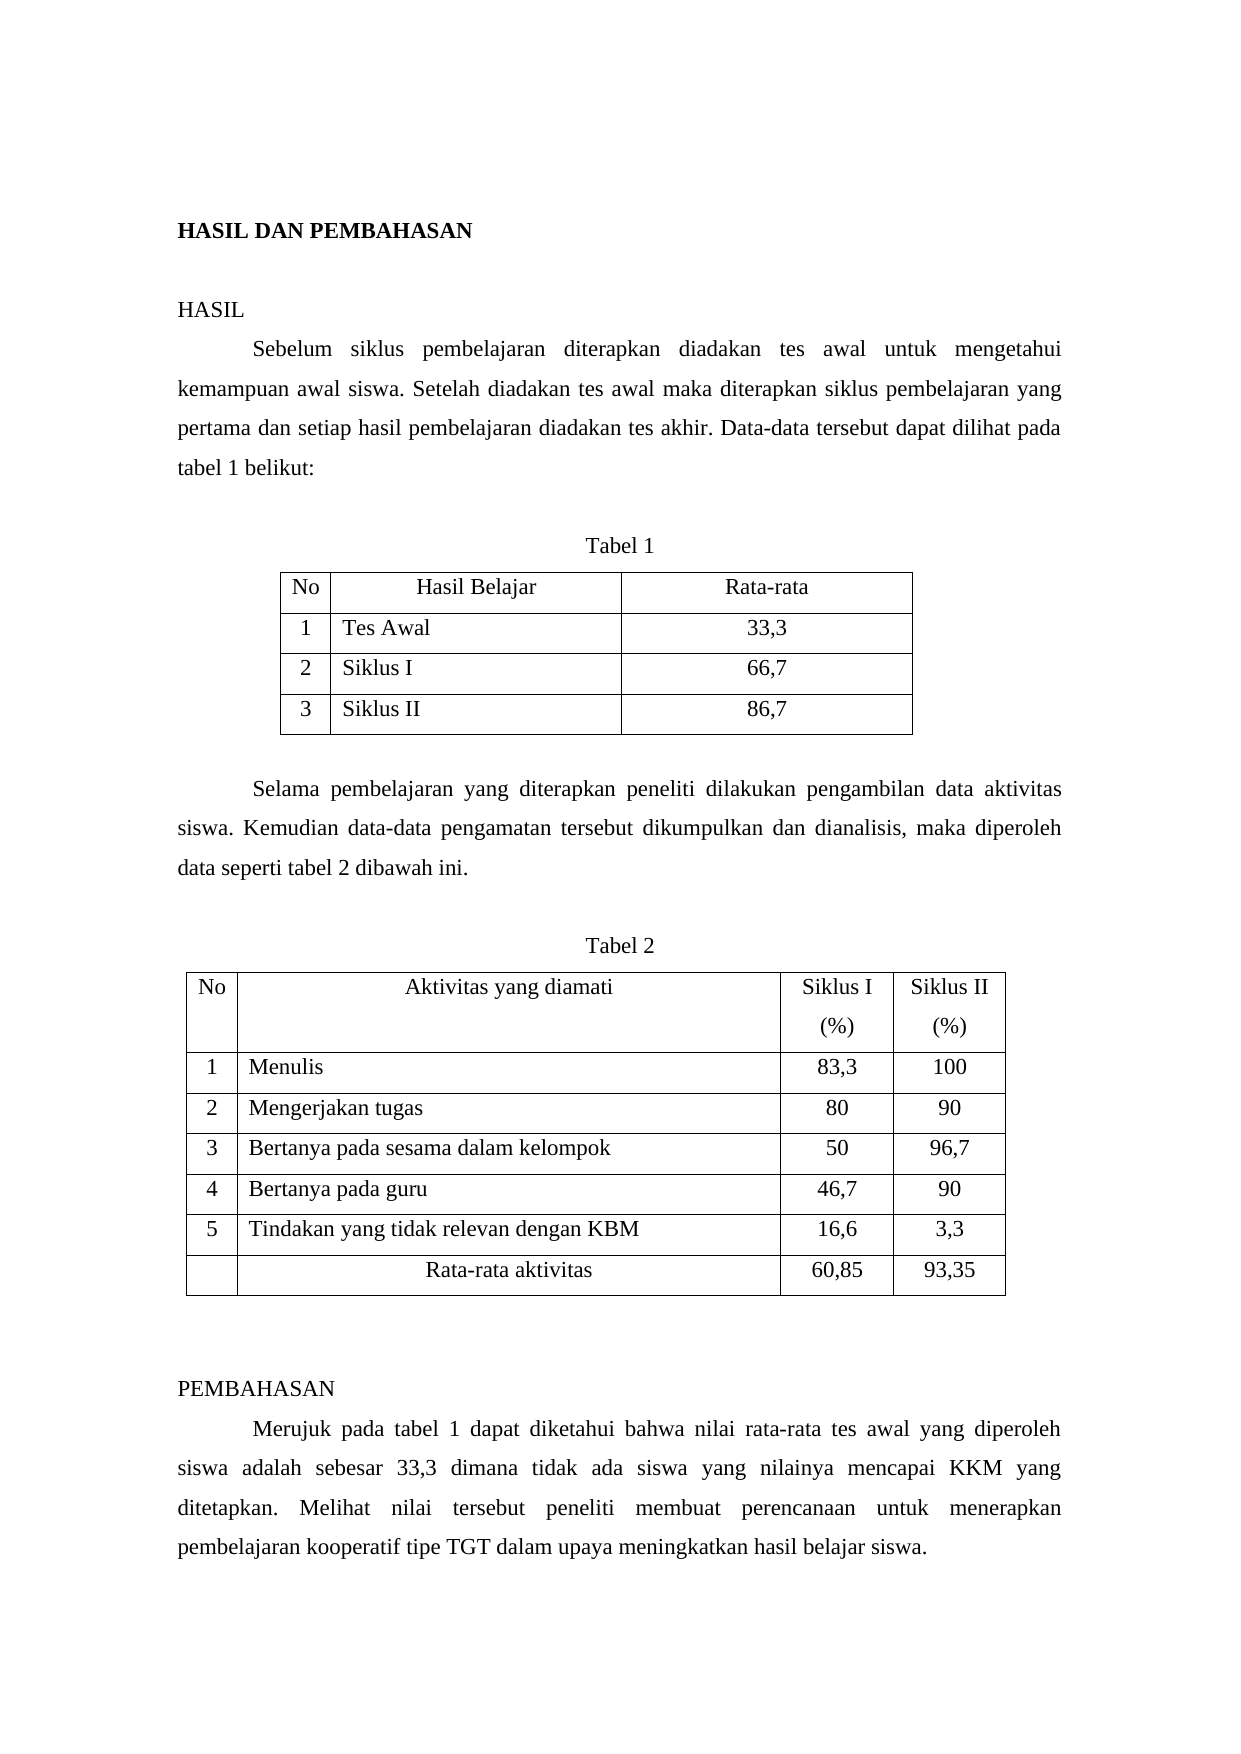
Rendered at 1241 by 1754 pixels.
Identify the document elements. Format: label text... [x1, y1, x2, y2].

table_cell 86,7 [622, 695, 912, 734]
table_cell 5 [187, 1215, 237, 1254]
table_cell 2 [187, 1094, 237, 1133]
list Merujuk pada tabel 1 dapat diketahui bahwa nilai rata-rata tes awal yang diperoleh siswa adalah sebesar 33,3 dimana tidak ada siswa yang nilainya mencapai KKM yang ditetapkan. Melihat nilai tersebut peneliti membuat perencanaan untuk menerapkan pembelajaran kooperatif tipe TGT dalam upaya meningkatkan hasil belajar siswa. [177, 1414, 1063, 1559]
table_header No [281, 573, 330, 612]
list Tabel 2 [177, 932, 1063, 959]
table_cell 3,3 [894, 1215, 1005, 1254]
table_cell 33,3 [622, 614, 912, 653]
table_header Siklus II (%) [894, 973, 1005, 1052]
table_header Rata-rata [622, 573, 912, 612]
table_cell 93,35 [894, 1256, 1005, 1295]
table_cell Tes Awal [331, 614, 621, 653]
table_cell 4 [187, 1175, 237, 1214]
table_cell 50 [781, 1134, 893, 1173]
table_cell 100 [894, 1053, 1005, 1092]
table_cell Menulis [238, 1053, 780, 1092]
table_cell Mengerjakan tugas [238, 1094, 780, 1133]
table_cell Siklus II [331, 695, 621, 734]
table_cell Tindakan yang tidak relevan dengan KBM [238, 1215, 780, 1254]
list Tabel 1 [177, 532, 1063, 559]
table_header Hasil Belajar [331, 573, 621, 612]
table_header No [187, 973, 237, 1052]
table_cell 1 [281, 614, 330, 653]
table_cell 3 [187, 1134, 237, 1173]
table_cell 83,3 [781, 1053, 893, 1092]
table_cell [187, 1256, 237, 1295]
list PEMBAHASAN [177, 1375, 1063, 1401]
table_cell 1 [187, 1053, 237, 1092]
table_cell 60,85 [781, 1256, 893, 1295]
table_cell 2 [281, 654, 330, 693]
list Sebelum siklus pembelajaran diterapkan diadakan tes awal untuk mengetahui kemampuan awal siswa. Setelah diadakan tes awal maka diterapkan siklus pembelajaran yang pertama dan setiap hasil pembelajaran diadakan tes akhir. Data-data tersebut dapat dilihat pada tabel 1 belikut: [177, 335, 1063, 480]
list Selama pembelajaran yang diterapkan peneliti dilakukan pengambilan data aktivitas siswa. Kemudian data-data pengamatan tersebut dikumpulkan dan dianalisis, maka diperoleh data seperti tabel 2 dibawah ini. [177, 774, 1063, 880]
table_cell 16,6 [781, 1215, 893, 1254]
table_cell 80 [781, 1094, 893, 1133]
table_cell 90 [894, 1094, 1005, 1133]
list HASIL [177, 296, 1063, 322]
table_cell Rata-rata aktivitas [238, 1256, 780, 1295]
table_cell 66,7 [622, 654, 912, 693]
table_cell Siklus I [331, 654, 621, 693]
table_header Siklus I (%) [781, 973, 893, 1052]
table_cell Bertanya pada sesama dalam kelompok [238, 1134, 780, 1173]
table_cell 46,7 [781, 1175, 893, 1214]
table_header Aktivitas yang diamati [238, 973, 780, 1052]
table_cell 3 [281, 695, 330, 734]
text HASIL DAN PEMBAHASAN [177, 217, 1063, 243]
table_cell Bertanya pada guru [238, 1175, 780, 1214]
table_cell 90 [894, 1175, 1005, 1214]
table_cell 96,7 [894, 1134, 1005, 1173]
